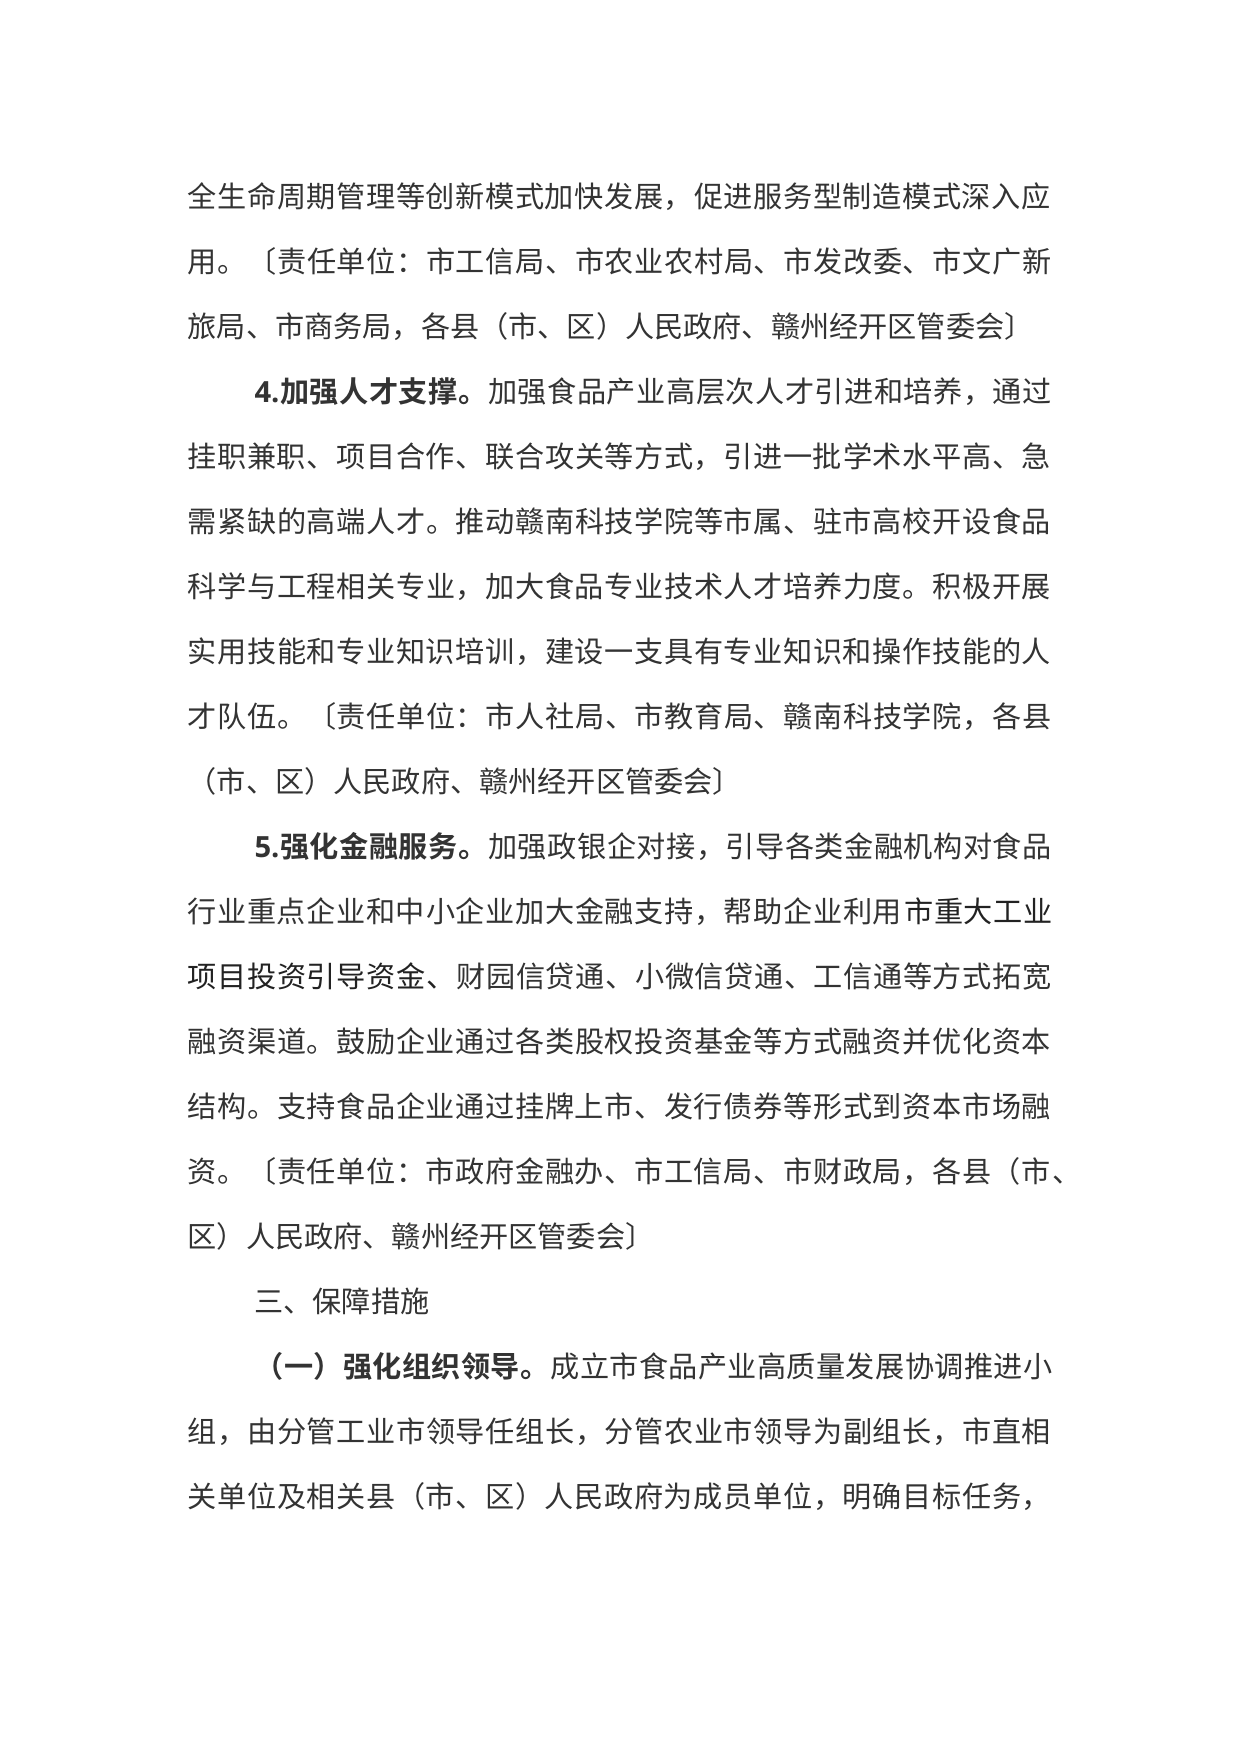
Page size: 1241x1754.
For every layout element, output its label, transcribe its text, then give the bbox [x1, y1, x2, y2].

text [187, 162, 1053, 357]
text 5.强化金融服务。加强政银企对接，引导各类金融机构对食品行业重点企业和中小企业加大金融支持，帮助企业利用市重大工业项目投资引导资金、财园信贷通、小微信贷通、工信通等方式拓宽融资渠道。鼓励企业通过各类股权投资基金等方式融资并优化资本结构。支持食品企业通过挂牌上市、发行债券等形式到资本市场融资。〔责任单位：市政府金融办、市工信局、市财政局，各县（市、区）人民政府、赣州经开区管委会〕 [187, 812, 1053, 1267]
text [187, 1332, 1053, 1527]
text 4.加强人才支撑。加强食品产业高层次人才引进和培养，通过挂职兼职、项目合作、联合攻关等方式，引进一批学术水平高、急需紧缺的高端人才。推动赣南科技学院等市属、驻市高校开设食品科学与工程相关专业，加大食品专业技术人才培养力度。积极开展实用技能和专业知识培训，建设一支具有专业知识和操作技能的人才队伍。〔责任单位：市人社局、市教育局、赣南科技学院，各县（市、区）人民政府、赣州经开区管委会〕 [187, 357, 1053, 812]
text 三、保障措施 [187, 1267, 1053, 1332]
